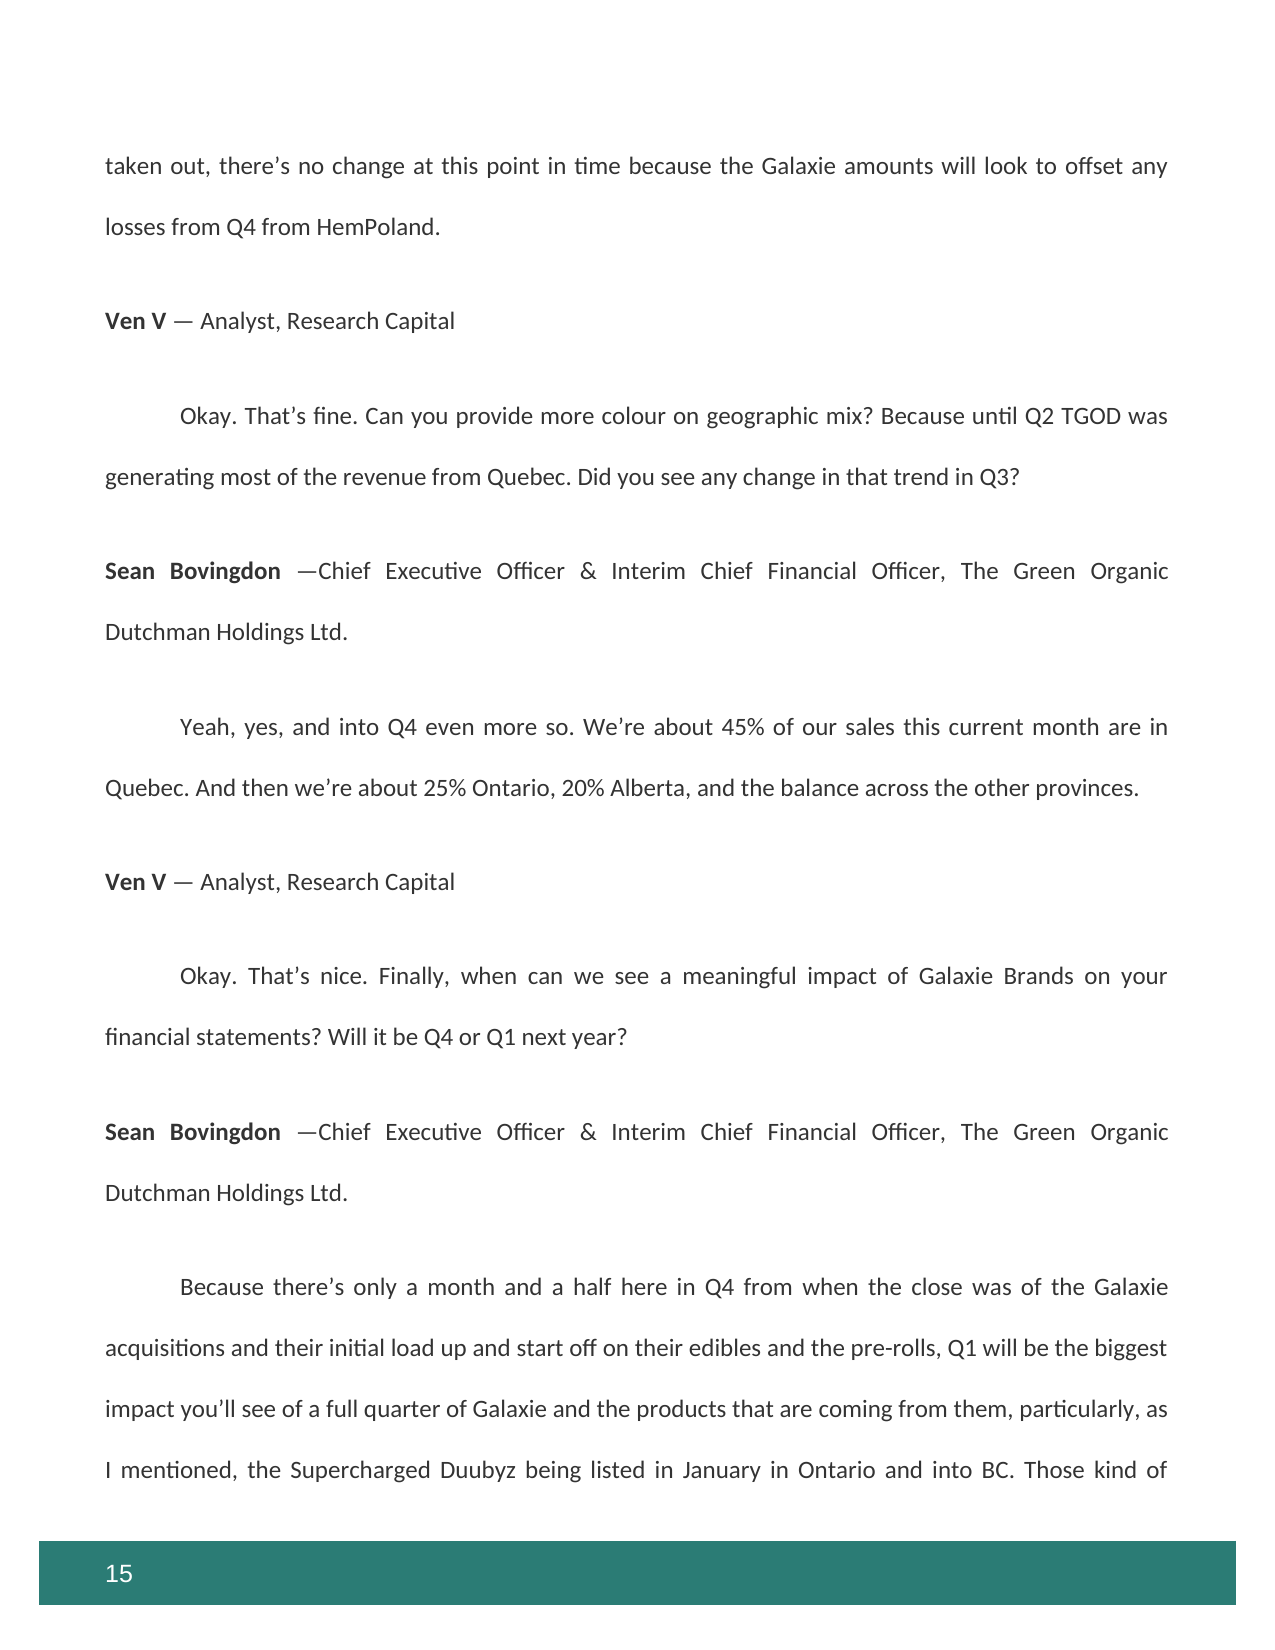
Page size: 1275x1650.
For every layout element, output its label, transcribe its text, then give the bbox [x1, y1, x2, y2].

text Ven V — Analyst, Research Capital [105, 305, 1170, 336]
text Sean Bovingdon —Chief Executive Officer & Interim Chief Financial Officer, The Green Organic Dutchman Holdings Ltd. [105, 555, 1170, 647]
text Sean Bovingdon —Chief Executive Officer & Interim Chief Financial Officer, The Green Organic Dutchman Holdings Ltd. [105, 1116, 1170, 1207]
text Okay. That’s fine. Can you provide more colour on geographic mix? Because until Q2 TGOD was generating most of the revenue from Quebec. Did you see any change in that trend in Q3? [105, 400, 1170, 491]
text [105, 150, 1170, 242]
text Ven V — Analyst, Research Capital [105, 866, 1170, 897]
text Okay. That’s nice. Finally, when can we see a meaningful impact of Galaxie Brands on your financial statements? Will it be Q4 or Q1 next year? [105, 960, 1170, 1052]
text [105, 1271, 1170, 1485]
text Yeah, yes, and into Q4 even more so. We’re about 45% of our sales this current month are in Quebec. And then we’re about 25% Ontario, 20% Alberta, and the balance across the other provinces. [105, 711, 1170, 802]
